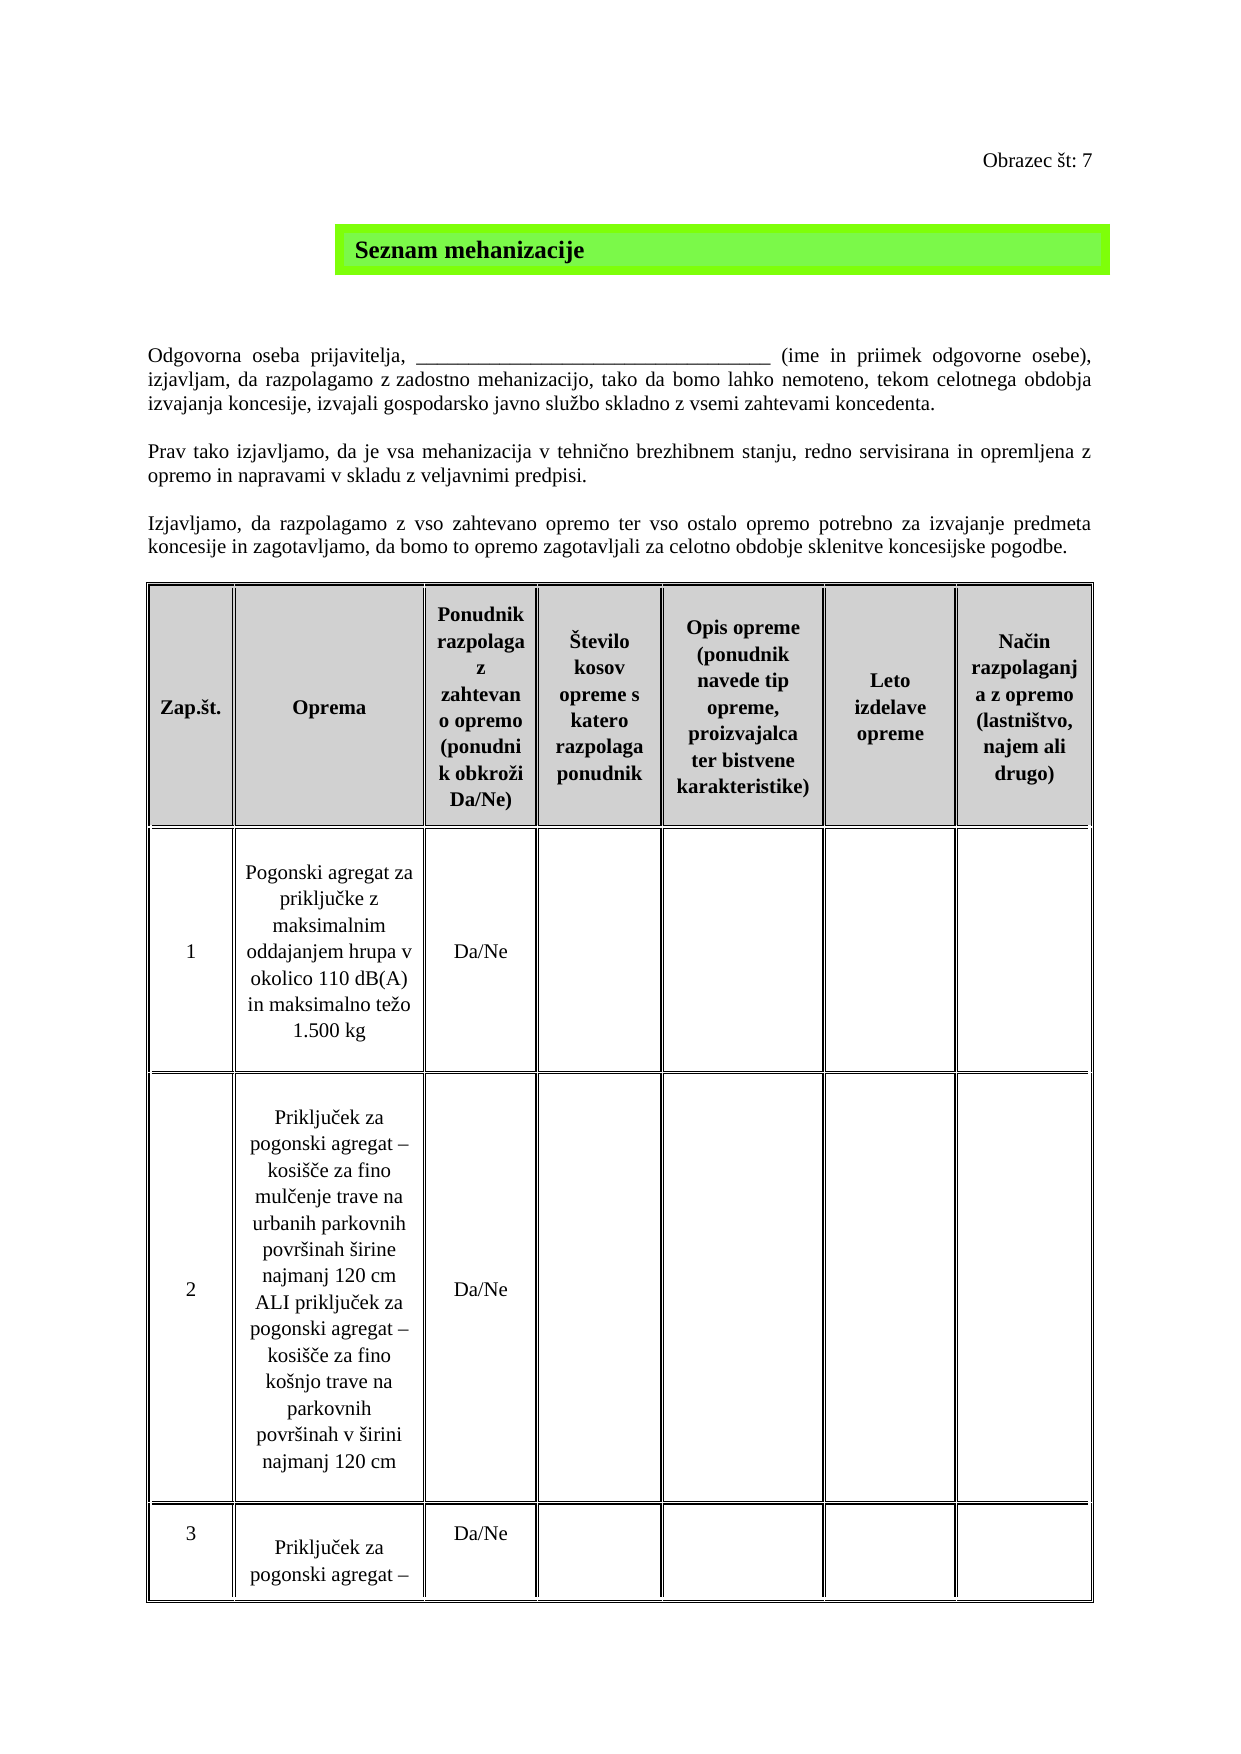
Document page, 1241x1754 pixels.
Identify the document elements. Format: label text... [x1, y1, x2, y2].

table_cell [662, 1504, 824, 1599]
table_header Opis opreme (ponudnik navede tip opreme, proizvajalca ter bistvene karakteristike) [662, 585, 824, 825]
table_header Zap.št. [150, 586, 234, 825]
table_cell [826, 829, 954, 1071]
table_cell [824, 1501, 956, 1599]
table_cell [234, 1504, 424, 1599]
table_header Ponudnik razpolaga z zahtevano opremo (ponudnik obkroži Da/Ne) [425, 586, 537, 825]
text Odgovorna oseba prijavitelja, __________________________________ (ime in priimek odgovorne osebe), izjavljam, da razpolagamo z zadostno mehanizacijo, tako da bomo lahko nemoteno, tekom celotnega obdobja izvajanja koncesije, izvajali gospodarsko javno službo skladno z vsemi zahtevami koncedenta. [148, 343, 1092, 415]
table_header Število kosov opreme s katero razpolaga ponudnik [537, 585, 662, 825]
text Obrazec št: 7 [148, 148, 1092, 172]
subtitle Seznam mehanizacije [344, 233, 1101, 266]
table_cell Priključek za pogonski agregat – kosišče za fino mulčenje trave na urbanih parkovnih površinah širine najmanj 120 cm ALI priključek za pogonski agregat – kosišče za fino košnjo trave na parkovnih površinah v širini najmanj 120 cm [236, 1074, 423, 1501]
table_cell [956, 825, 1092, 1071]
table_cell [664, 829, 822, 1071]
table_header Oprema [234, 585, 424, 825]
table_header Način razpolaganja z opremo (lastništvo, najem ali drugo) [956, 583, 1092, 825]
table_cell [826, 1074, 954, 1501]
table_cell [539, 1074, 660, 1501]
table_cell 1 [148, 825, 234, 1071]
table_cell [664, 1074, 822, 1501]
text Prav tako izjavljamo, da je vsa mehanizacija v tehnično brezhibnem stanju, redno servisirana in opremljena z opremo in napravami v skladu z veljavnimi predpisi. [148, 439, 1092, 487]
table_cell [958, 1071, 1091, 1501]
table_cell [539, 829, 660, 1071]
text Izjavljamo, da razpolagamo z vso zahtevano opremo ter vso ostalo opremo potrebno za izvajanje predmeta koncesije in zagotavljamo, da bomo to opremo zagotavljali za celotno obdobje sklenitve koncesijske pogodbe. [148, 510, 1092, 558]
table_cell [537, 1504, 662, 1599]
table_cell Da/Ne [426, 829, 535, 1071]
table_cell 3 [150, 1501, 234, 1599]
table_cell Da/Ne [426, 1074, 535, 1501]
table_cell 2 [150, 1071, 232, 1501]
table_cell [956, 1501, 1091, 1599]
table_header Leto izdelave opreme [824, 583, 956, 825]
table_cell Da/Ne [425, 1505, 537, 1599]
table_cell Pogonski agregat za priključke z maksimalnim oddajanjem hrupa v okolico 110 dB(A) in maksimalno težo 1.500 kg [236, 829, 423, 1071]
